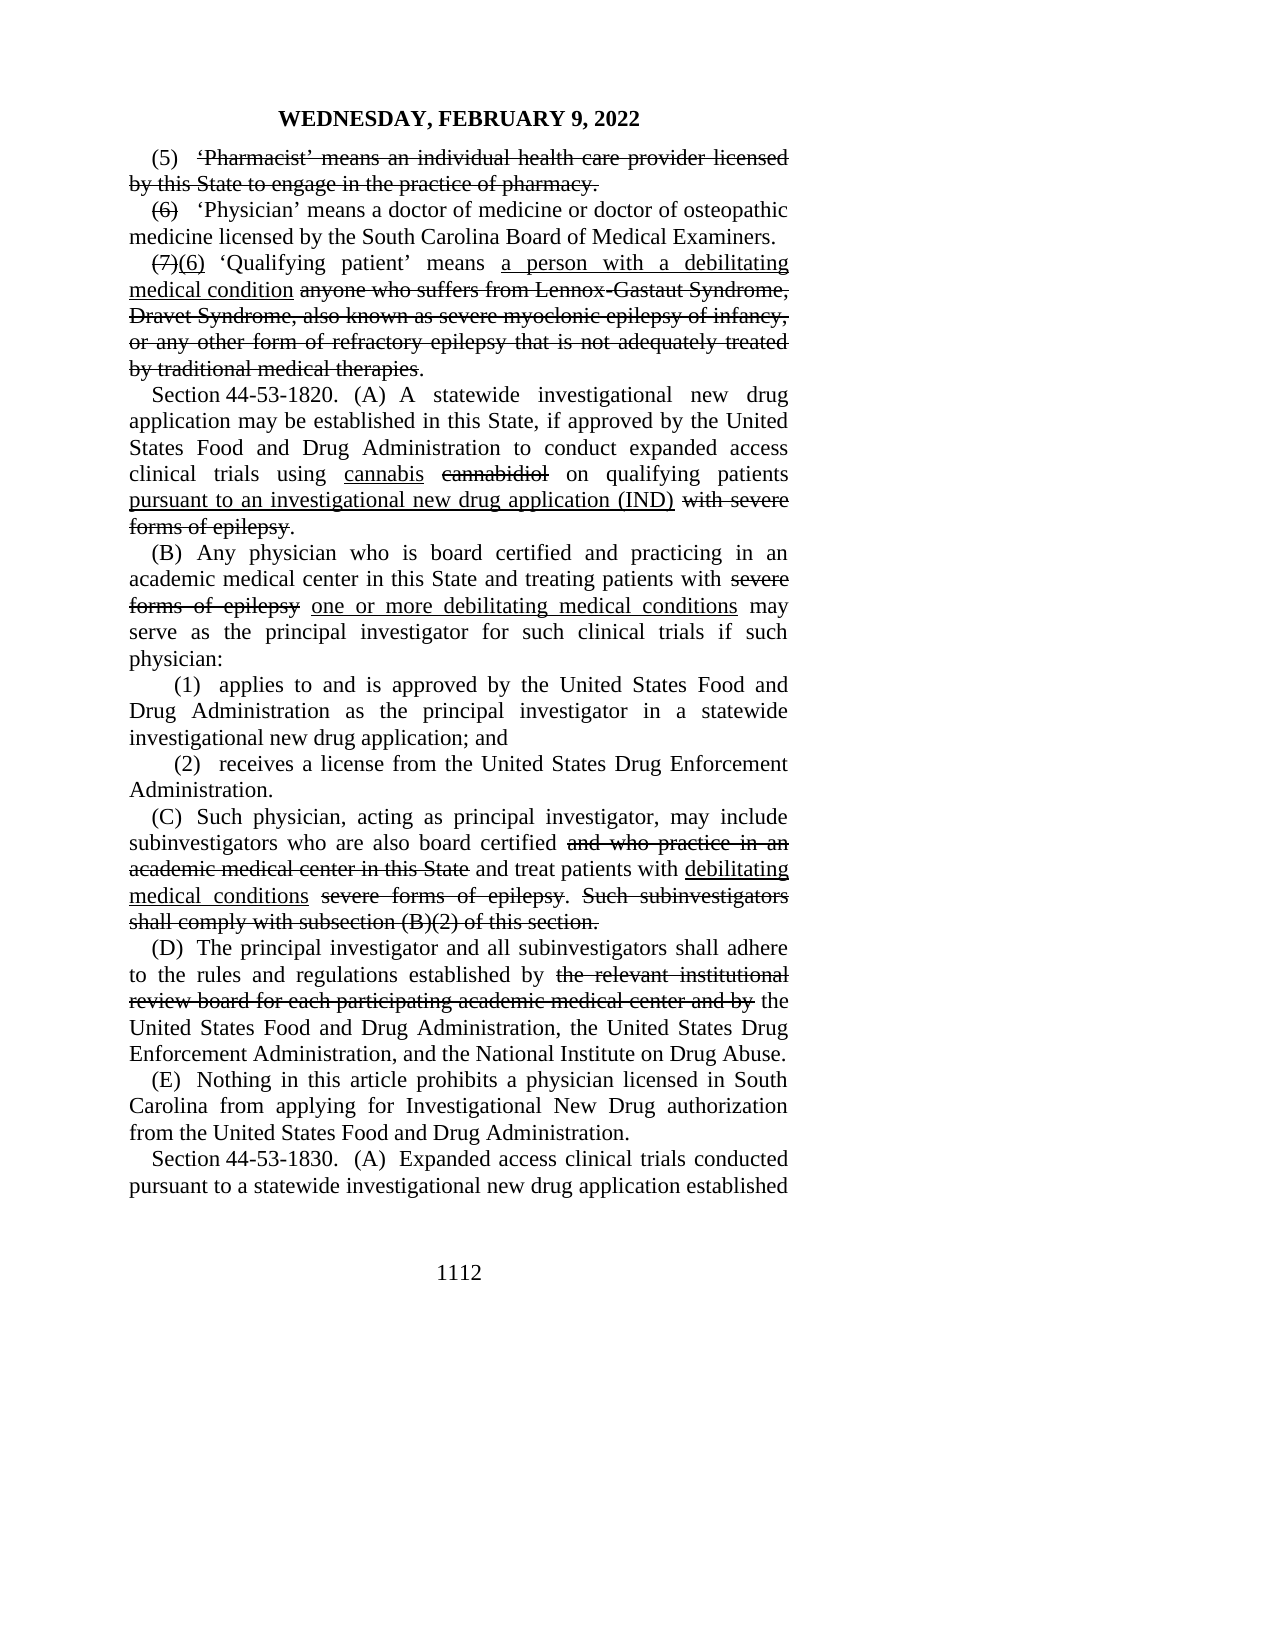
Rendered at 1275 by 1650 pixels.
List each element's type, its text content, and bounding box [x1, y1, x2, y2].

text (7)(6) ‘Qualifying patient’ means a person with a debilitating medical condition anyone who suffers from Lennox-Gastaut Syndrome, Dravet Syndrome, also known as severe myoclonic epilepsy of infancy, or any other form of refractory epilepsy that is not adequately treated by traditional medical therapies. [129, 249, 789, 316]
text (5) ‘Pharmacist’ means an individual health care provider licensed by this State to engage in the practice of pharmacy. [129, 144, 789, 197]
text Section 44-53-1820. (A) A statewide investigational new drug application may be established in this State, if approved by the United States Food and Drug Administration to conduct expanded access clinical trials using cannabis cannabidiol on qualifying patients pursuant to an investigational new drug application (IND) with severe forms of epilepsy. [129, 381, 789, 539]
text (D) The principal investigator and all subinvestigators shall adhere to the rules and regulations established by the relevant institutional review board for each participating academic medical center and by the United States Food and Drug Administration, the United States Drug Enforcement Administration, and the National Institute on Drug Abuse. [129, 934, 789, 1066]
text (7)(6) ‘Qualifying patient’ means a person with a debilitating medical condition anyone who suffers from Lennox-Gastaut Syndrome, Dravet Syndrome, also known as severe myoclonic epilepsy of infancy, or any other form of refractory epilepsy that is not adequately treated by traditional medical therapies. [129, 344, 789, 381]
text (6) ‘Physician’ means a doctor of medicine or doctor of osteopathic medicine licensed by the South Carolina Board of Medical Examiners. [129, 197, 789, 249]
text (E) Nothing in this article prohibits a physician licensed in South Carolina from applying for Investigational New Drug authorization from the United States Food and Drug Administration. [129, 1066, 789, 1145]
text (1) applies to and is approved by the United States Food and Drug Administration as the principal investigator in a statewide investigational new drug application; and [129, 671, 789, 750]
text (C) Such physician, acting as principal investigator, may include subinvestigators who are also board certified and who practice in an academic medical center in this State and treat patients with debilitating medical conditions severe forms of epilepsy. Such subinvestigators shall comply with subsection (B)(2) of this section. [129, 803, 789, 934]
text (2) receives a license from the United States Drug Enforcement Administration. [129, 750, 789, 803]
text (B) Any physician who is board certified and practicing in an academic medical center in this State and treating patients with severe forms of epilepsy one or more debilitating medical conditions may serve as the principal investigator for such clinical trials if such physician: [129, 539, 789, 671]
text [129, 1145, 789, 1198]
